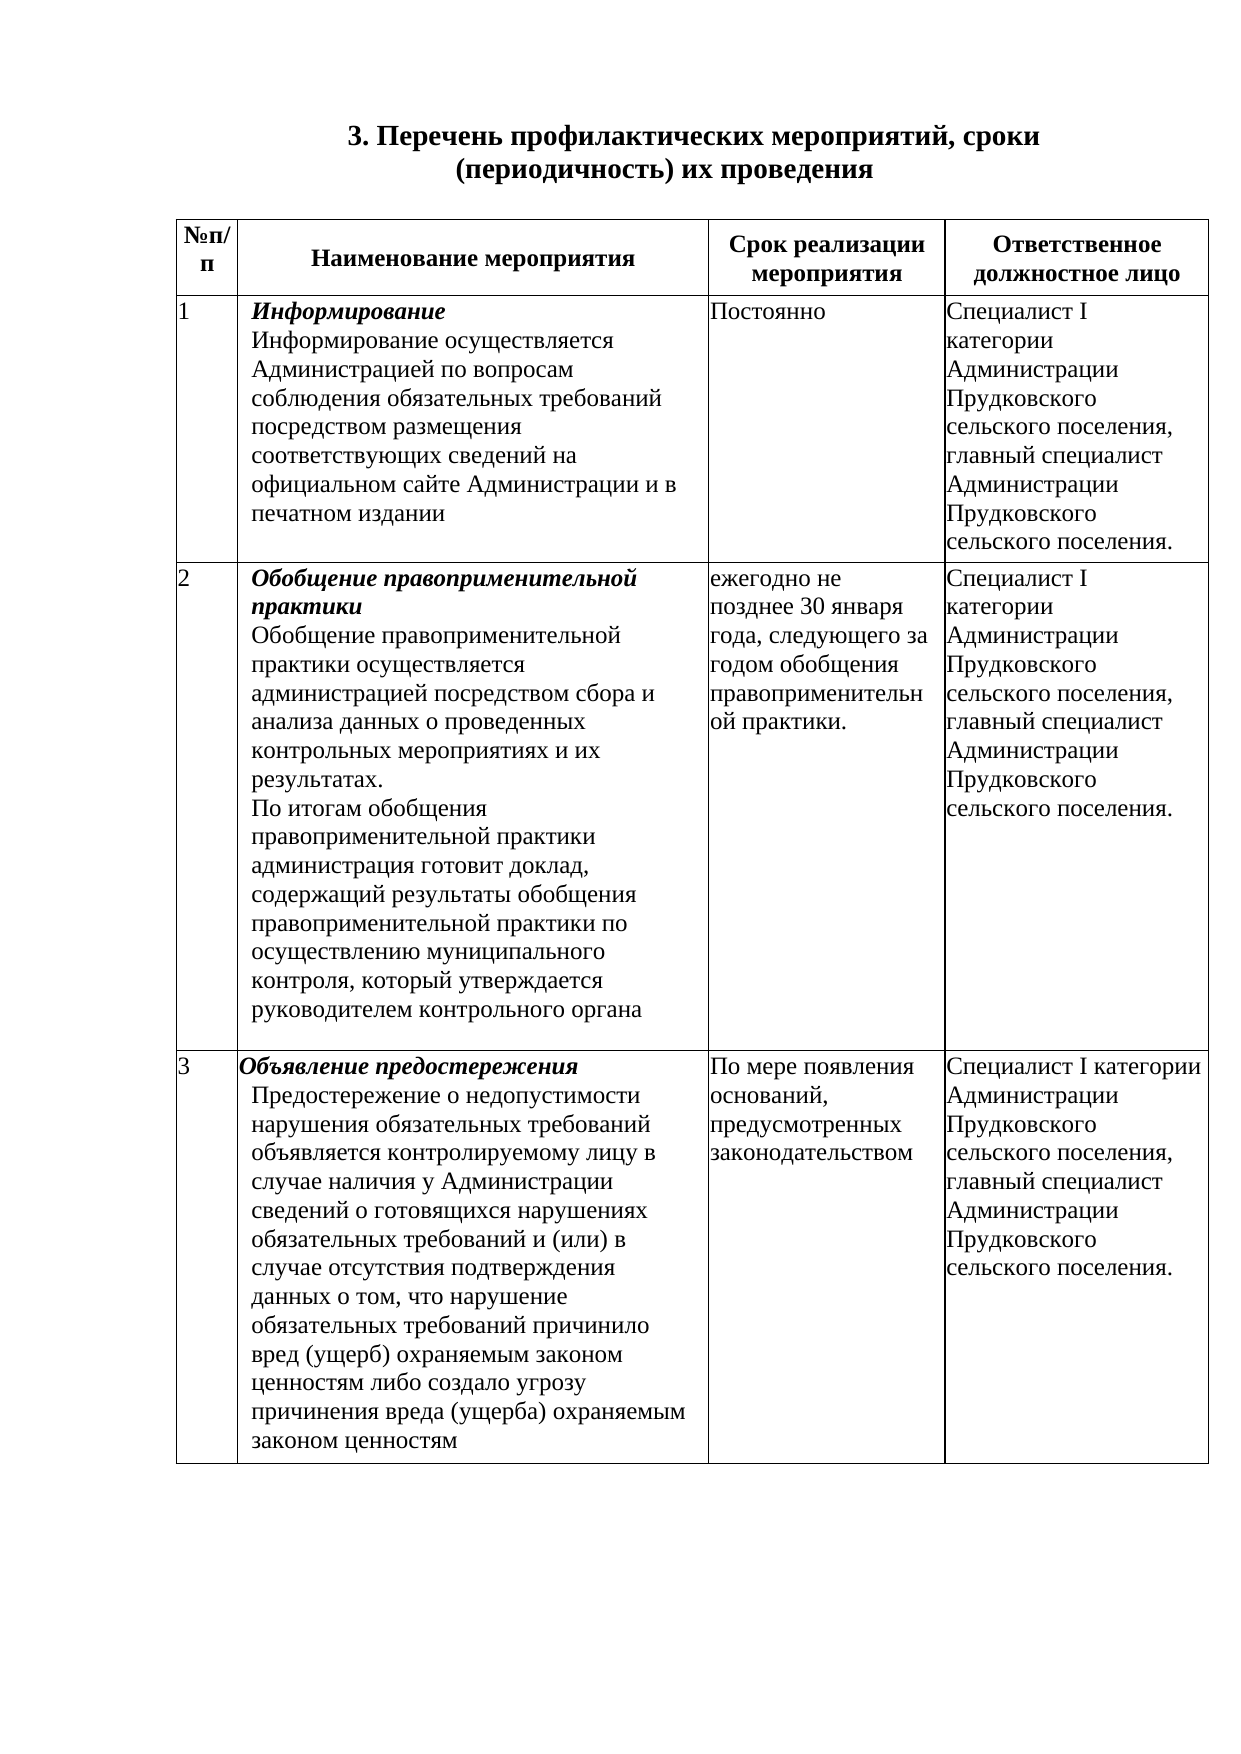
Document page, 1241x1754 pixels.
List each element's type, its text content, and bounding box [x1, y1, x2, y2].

table_cell Обобщение правоприменительной практики Обобщение правоприменительной практики осуществляется администрацией посредством сбора и анализа данных о проведенных контрольных мероприятиях и их результатах. По итогам обобщения правоприменительной практики администрация готовит доклад, содержащий результаты обобщения правоприменительной практики по осуществлению муниципального контроля, который утверждается руководителем контрольного органа [238, 563, 708, 1050]
table_cell 3 [177, 1051, 237, 1463]
table_cell 2 [177, 563, 237, 1050]
table_cell Объявление предостережения Предостережение о недопустимости нарушения обязательных требований объявляется контролируемому лицу в случае наличия у Администрации сведений о готовящихся нарушениях обязательных требований и (или) в случае отсутствия подтверждения данных о том, что нарушение обязательных требований причинило вред (ущерб) охраняемым законом ценностям либо создало угрозу причинения вреда (ущерба) охраняемым законом ценностям [238, 1051, 708, 1463]
table_header Срок реализации мероприятия [709, 220, 944, 295]
table_cell Информирование Информирование осуществляется Администрацией по вопросам соблюдения обязательных требований посредством размещения соответствующих сведений на официальном сайте Администрации и в печатном издании [238, 296, 708, 562]
table_cell 1 [177, 296, 237, 562]
table_cell Специалист I категории Администрации Прудковского сельского поселения, главный специалист Администрации Прудковского сельского поселения. [946, 563, 1208, 1050]
table_cell По мере появления оснований, предусмотренных законодательством [709, 1051, 944, 1463]
table_header Ответственное должностное лицо [946, 220, 1208, 295]
table_header №п/п [177, 220, 237, 295]
table_cell ежегодно не позднее 30 января года, следующего за годом обобщения правоприменительной практики. [709, 563, 944, 1050]
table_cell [946, 1051, 1208, 1463]
table_header Наименование мероприятия [238, 220, 708, 295]
text 3. Перечень профилактических мероприятий, сроки (периодичность) их проведения [177, 118, 455, 185]
table_cell Специалист I категории Администрации Прудковского сельского поселения, главный специалист Администрации Прудковского сельского поселения. [946, 296, 1208, 562]
table_cell Постоянно [709, 296, 944, 562]
text 3. Перечень профилактических мероприятий, сроки (периодичность) их проведения [873, 118, 1152, 185]
